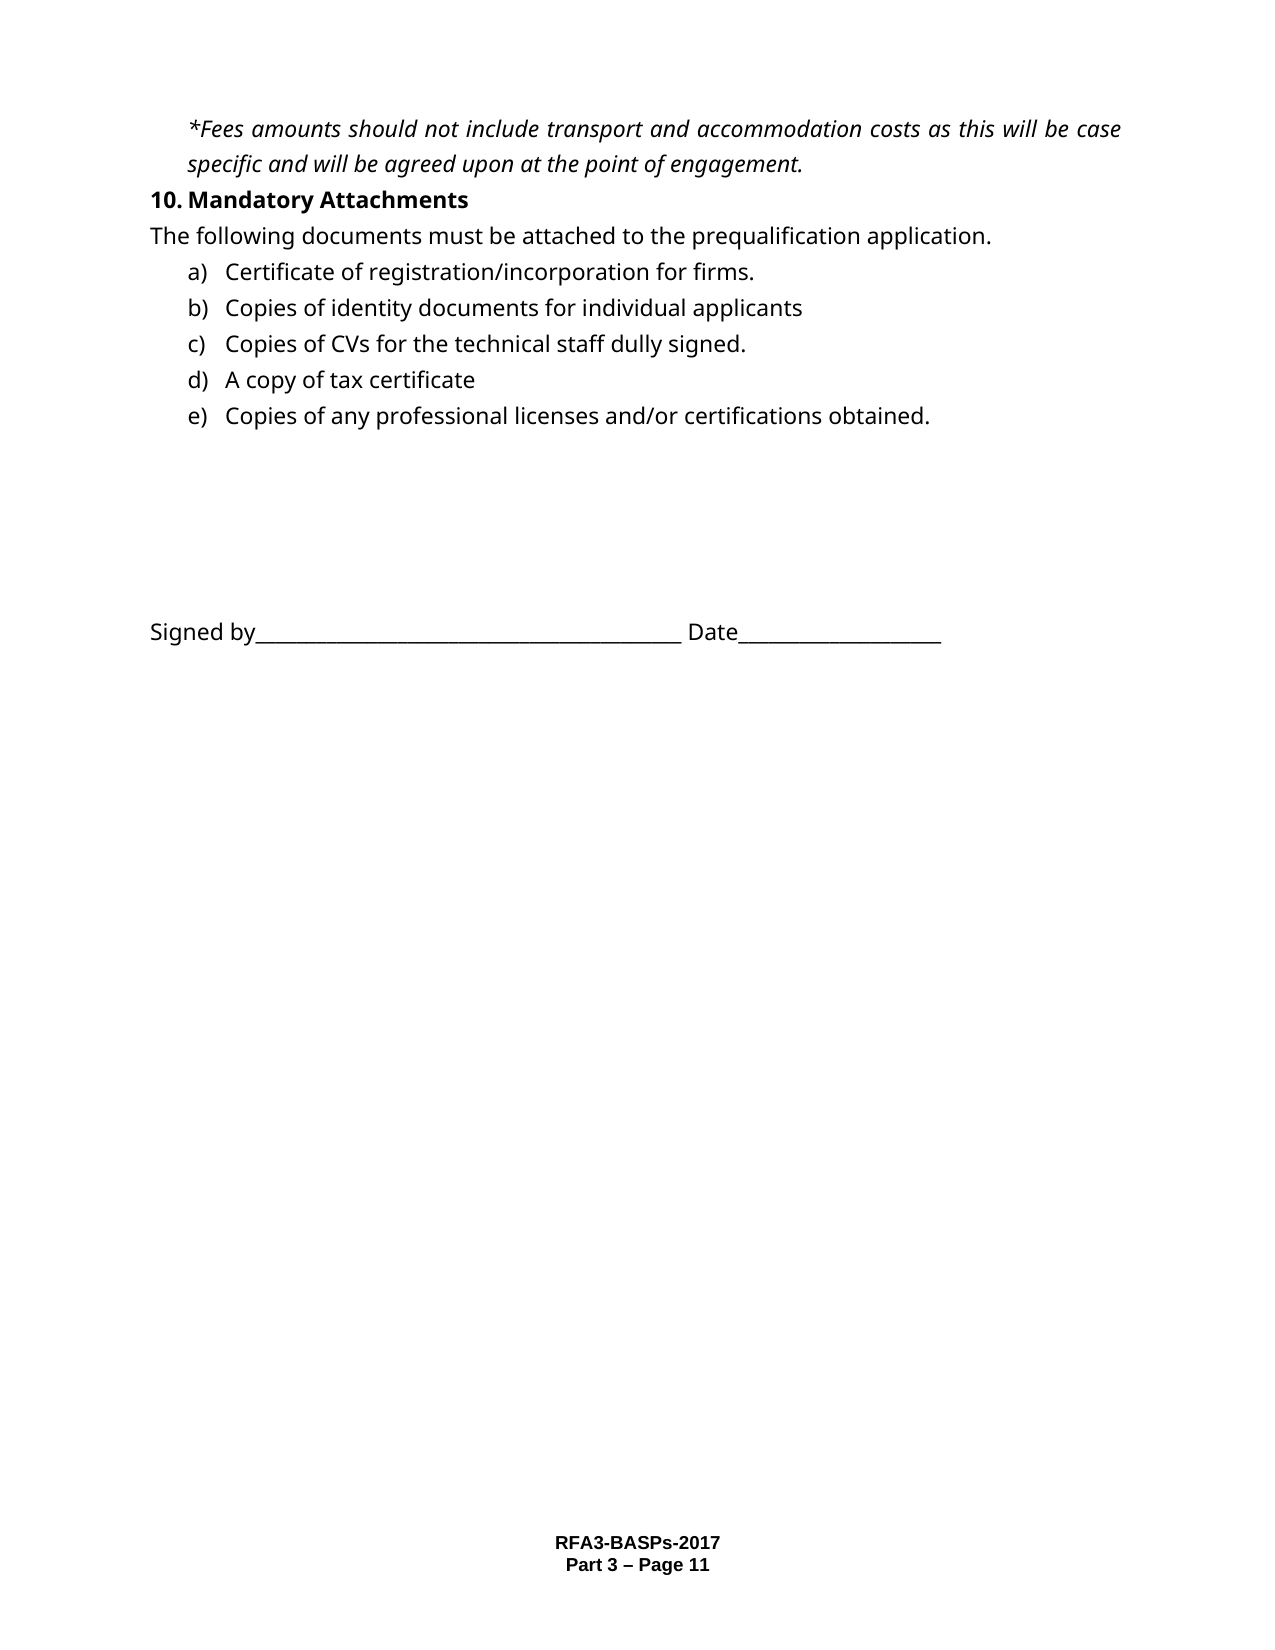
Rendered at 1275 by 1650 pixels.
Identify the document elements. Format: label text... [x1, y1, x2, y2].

list A copy of tax certificate [187, 364, 1125, 395]
subtitle The following documents must be attached to the prequalification application. [150, 220, 1125, 252]
list Copies of CVs for the technical staff dully signed. [187, 328, 1125, 359]
list Certificate of registration/incorporation for firms. [187, 256, 1125, 287]
list Copies of identity documents for individual applicants [187, 292, 1125, 323]
list Copies of any professional licenses and/or certifications obtained. [187, 400, 1125, 431]
list *Fees amounts should not include transport and accommodation costs as this will be case specific and will be agreed upon at the point of engagement. [187, 112, 1125, 180]
text Signed by__________________________________________ Date____________________ [150, 616, 1125, 647]
list Mandatory Attachments [150, 184, 1125, 216]
